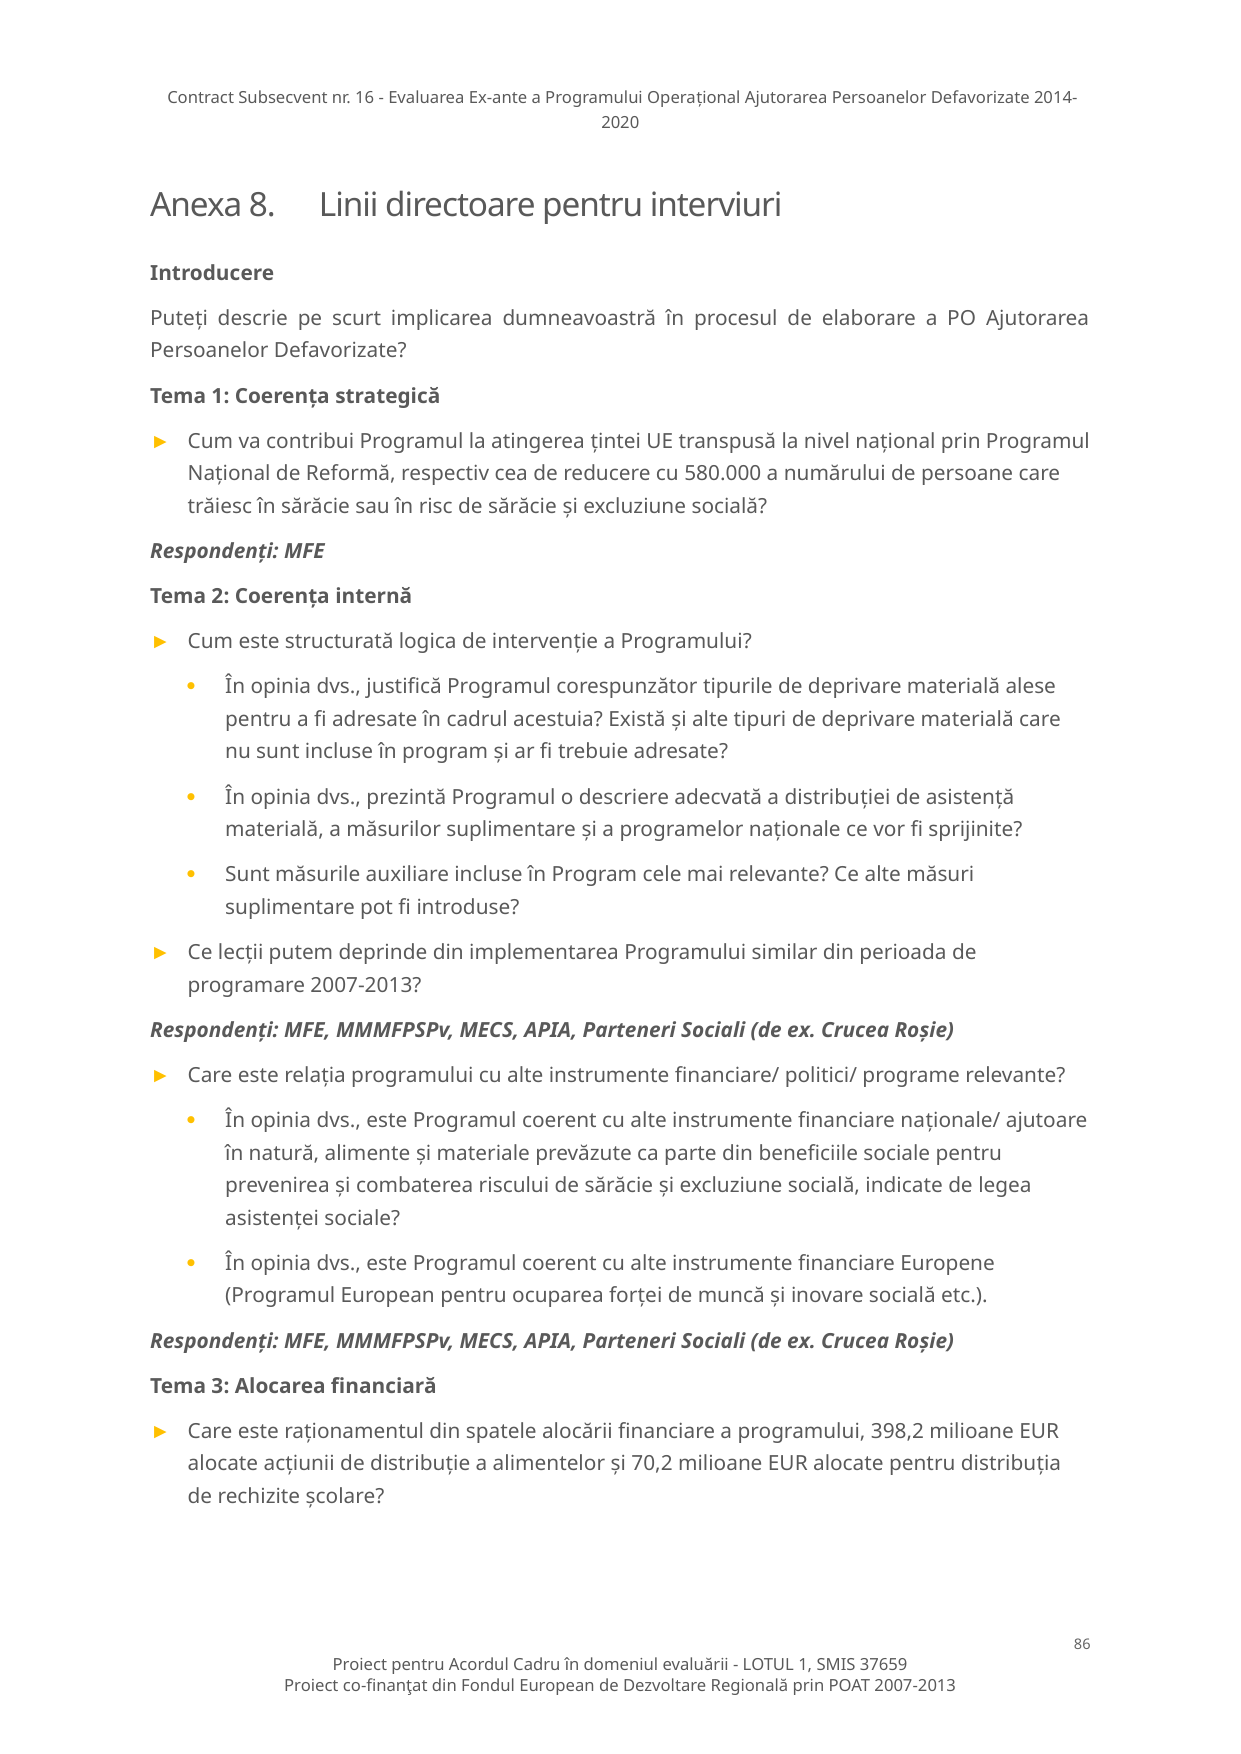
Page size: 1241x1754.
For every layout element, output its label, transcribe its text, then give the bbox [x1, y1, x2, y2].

text Tema 1: Coerența strategică [150, 381, 1090, 409]
list În opinia dvs., este Programul coerent cu alte instrumente financiare naționale/ ajutoare în natură, alimente și materiale prevăzute ca parte din beneficiile sociale pentru prevenirea și combaterea riscului de sărăcie și excluziune socială, indicate de legea asistenței sociale? [187, 1105, 1090, 1231]
list Sunt măsurile auxiliare incluse în Program cele mai relevante? Ce alte măsuri suplimentare pot fi introduse? [187, 859, 1090, 921]
list În opinia dvs., justifică Programul corespunzător tipurile de deprivare materială alese pentru a fi adresate în cadrul acestuia? Există și alte tipuri de deprivare materială care nu sunt incluse în program și ar fi trebuie adresate? [187, 671, 1090, 765]
subtitle Linii directoare pentru interviuri [150, 181, 1090, 227]
list În opinia dvs., prezintă Programul o descriere adecvată a distribuției de asistență materială, a măsurilor suplimentare și a programelor naționale ce vor fi sprijinite? [187, 782, 1090, 843]
text Respondenți: MFE [150, 536, 1090, 564]
text Introducere [150, 258, 1090, 286]
list Cum va contribui Programul la atingerea țintei UE transpusă la nivel național prin Programul Național de Reformă, respectiv cea de reducere cu 580.000 a numărului de persoane care trăiesc în sărăcie sau în risc de sărăcie și excluziune socială? [150, 426, 1090, 519]
list Ce lecții putem deprinde din implementarea Programului similar din perioada de programare 2007-2013? [150, 937, 1090, 998]
text Tema 2: Coerența internă [150, 581, 1090, 610]
list Care este relația programului cu alte instrumente financiare/ politici/ programe relevante? [150, 1060, 1090, 1088]
text Puteți descrie pe scurt implicarea dumneavoastră în procesul de elaborare a PO Ajutorarea Persoanelor Defavorizate? [150, 303, 1090, 364]
text Tema 3: Alocarea financiară [150, 1371, 1090, 1399]
text Respondenți: MFE, MMMFPSPv, MECS, APIA, Parteneri Sociali (de ex. Crucea Roșie) [150, 1326, 1090, 1354]
text Respondenți: MFE, MMMFPSPv, MECS, APIA, Parteneri Sociali (de ex. Crucea Roșie) [150, 1015, 1090, 1043]
list Cum este structurată logica de intervenție a Programului? [150, 626, 1090, 655]
list În opinia dvs., este Programul coerent cu alte instrumente financiare Europene (Programul European pentru ocuparea forței de muncă și inovare socială etc.). [187, 1248, 1090, 1309]
list Care este raționamentul din spatele alocării financiare a programului, 398,2 milioane EUR alocate acțiunii de distribuție a alimentelor și 70,2 milioane EUR alocate pentru distribuția de rechizite școlare? [150, 1416, 1090, 1509]
